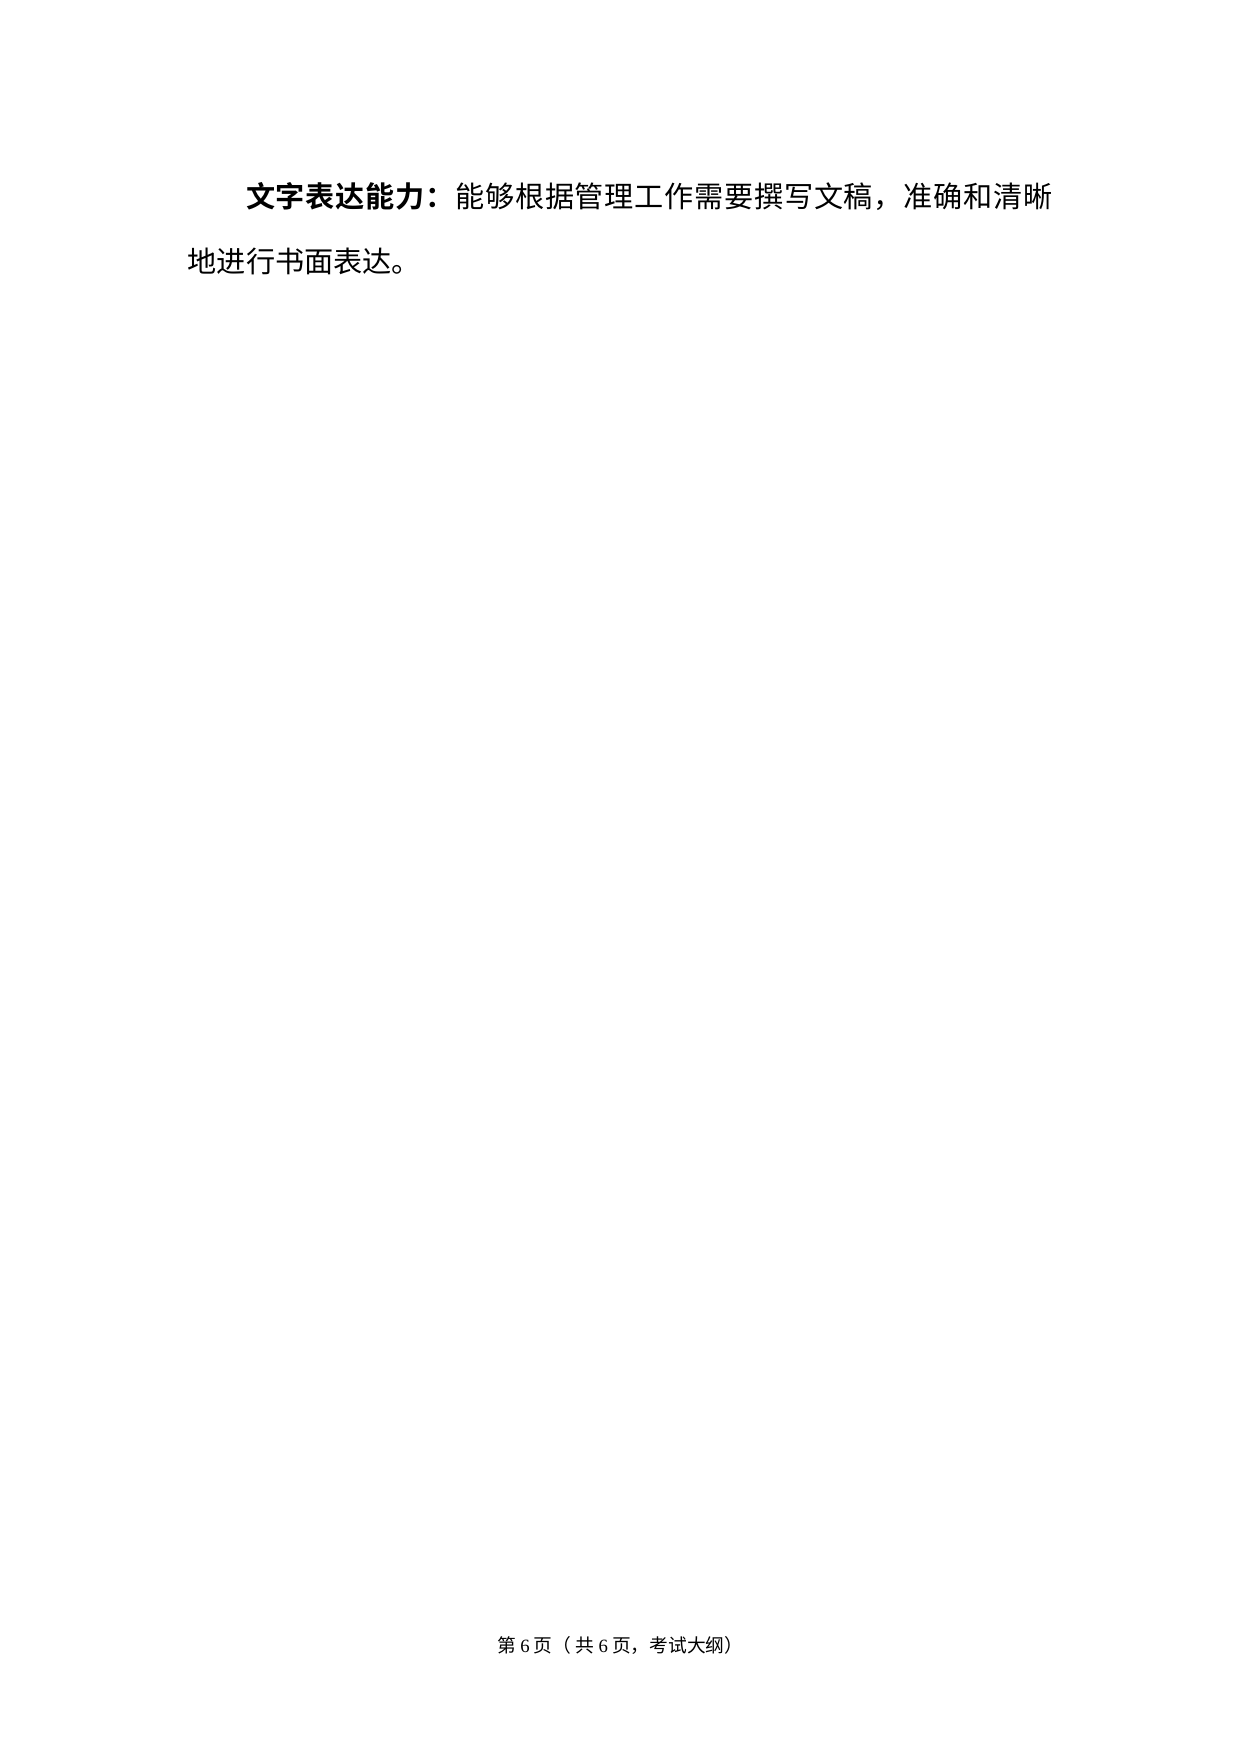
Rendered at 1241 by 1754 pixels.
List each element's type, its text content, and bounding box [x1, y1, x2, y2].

text 文字表达能力：能够根据管理工作需要撰写文稿，准确和清晰地进行书面表达。 [187, 162, 1053, 292]
